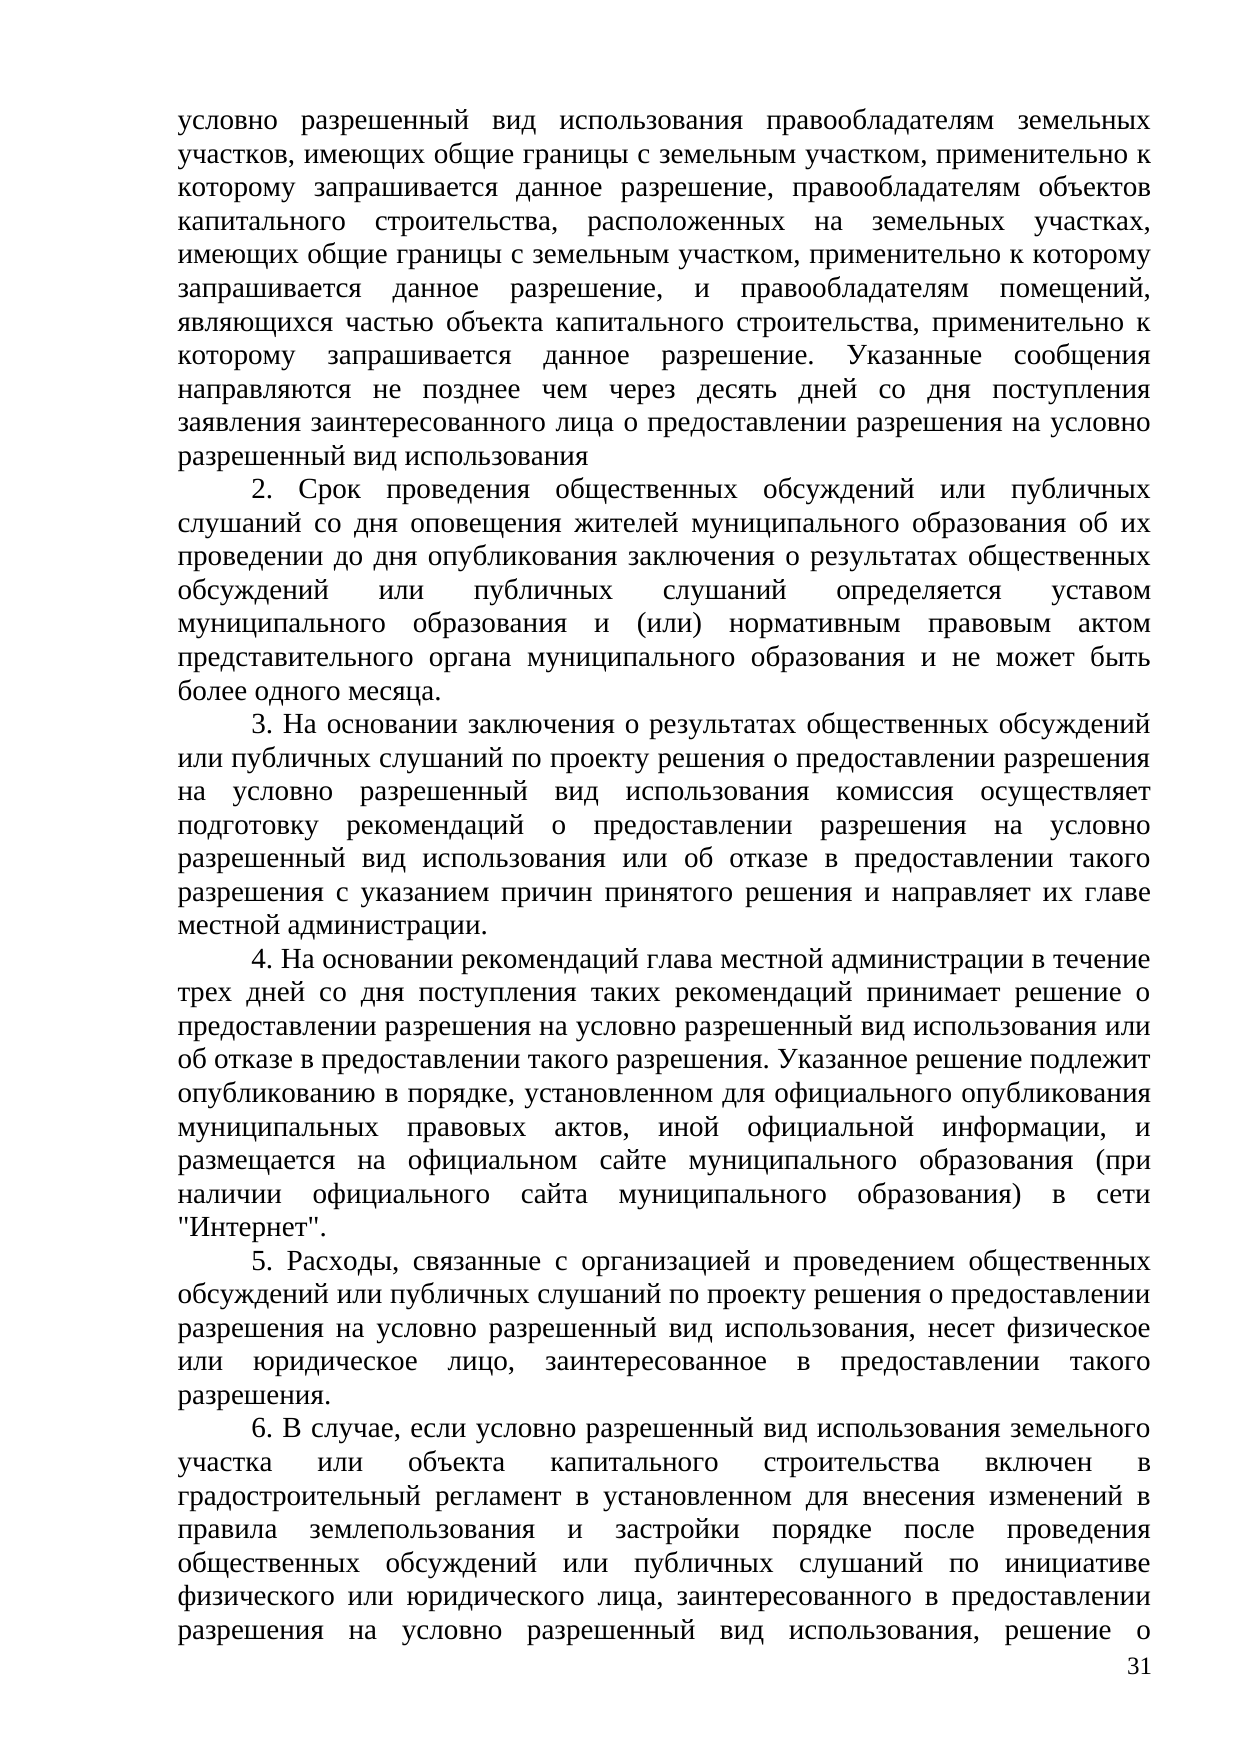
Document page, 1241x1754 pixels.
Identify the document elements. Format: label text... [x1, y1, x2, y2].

text 2. Срок проведения общественных обсуждений или публичных слушаний со дня оповещения жителей муниципального образования об их проведении до дня опубликования заключения о результатах общественных обсуждений или публичных слушаний определяется уставом муниципального образования и (или) нормативным правовым актом представительного органа муниципального образования и не может быть более одного месяца. [177, 471, 1152, 706]
text 4. На основании рекомендаций глава местной администрации в течение трех дней со дня поступления таких рекомендаций принимает решение о предоставлении разрешения на условно разрешенный вид использования или об отказе в предоставлении такого разрешения. Указанное решение подлежит опубликованию в порядке, установленном для официального опубликования муниципальных правовых актов, иной официальной информации, и размещается на официальном сайте муниципального образования (при наличии официального сайта муниципального образования) в сети "Интернет". [177, 941, 1152, 1243]
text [177, 1411, 1152, 1645]
text 5. Расходы, связанные с организацией и проведением общественных обсуждений или публичных слушаний по проекту решения о предоставлении разрешения на условно разрешенный вид использования, несет физическое или юридическое лицо, заинтересованное в предоставлении такого разрешения. [177, 1243, 1152, 1411]
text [177, 102, 1152, 471]
text 3. На основании заключения о результатах общественных обсуждений или публичных слушаний по проекту решения о предоставлении разрешения на условно разрешенный вид использования комиссия осуществляет подготовку рекомендаций о предоставлении разрешения на условно разрешенный вид использования или об отказе в предоставлении такого разрешения с указанием причин принятого решения и направляет их главе местной администрации. [177, 706, 1152, 941]
